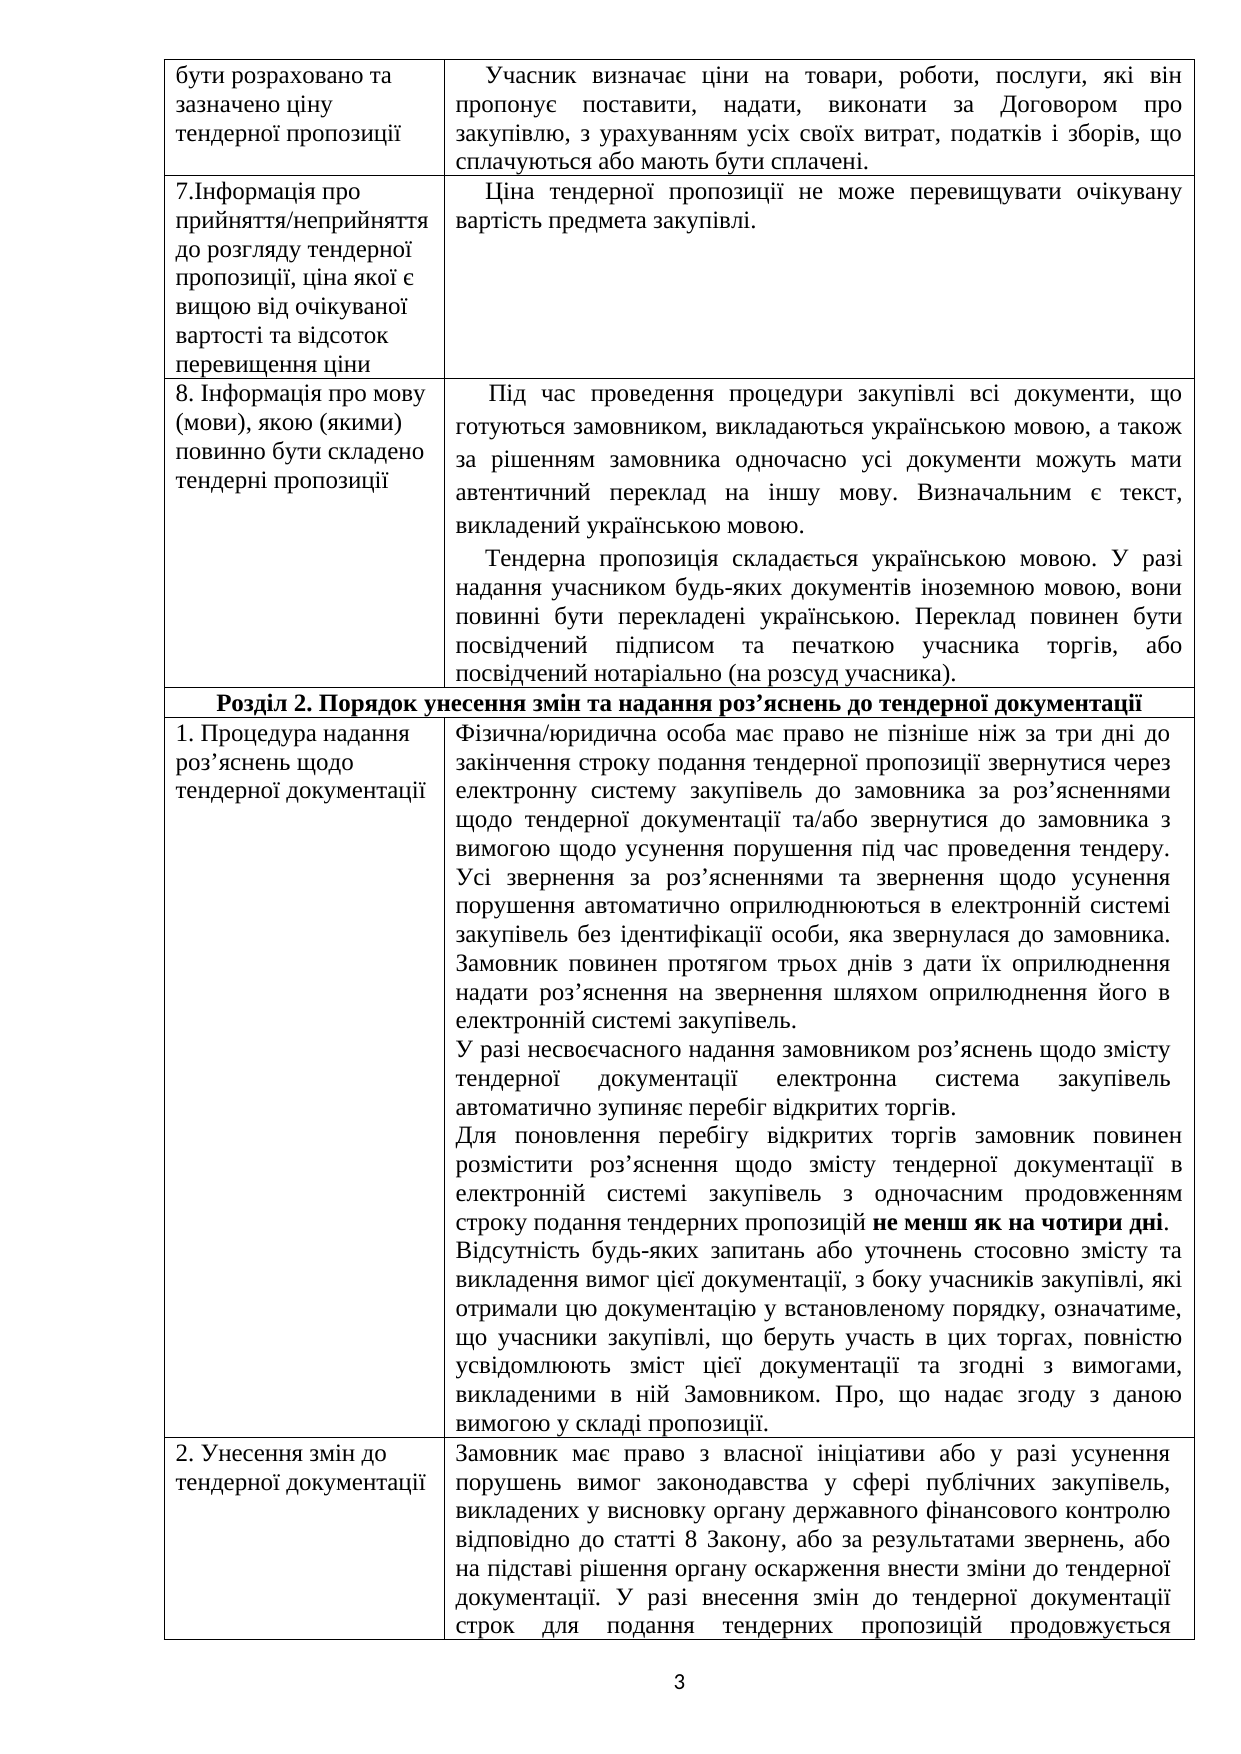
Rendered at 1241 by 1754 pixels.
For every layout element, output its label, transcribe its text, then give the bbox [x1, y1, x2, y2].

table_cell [445, 60, 1194, 175]
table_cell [445, 1438, 1194, 1639]
table_cell Ціна тендерної пропозиції не може перевищувати очікувану вартість предмета закупівлі. [445, 176, 1194, 377]
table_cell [165, 1438, 444, 1639]
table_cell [165, 60, 444, 175]
table_cell 1. Процедура надання роз’яснень щодо тендерної документації [165, 718, 444, 1437]
table_cell Фізична/юридична особа має право не пізніше ніж за три дні до закінчення строку подання тендерної пропозиції звернутися через електронну систему закупівель до замовника за роз’ясненнями щодо тендерної документації та/або звернутися до замовника з вимогою щодо усунення порушення під час проведення тендеру. Усі звернення за роз’ясненнями та звернення щодо усунення порушення автоматично оприлюднюються в електронній системі закупівель без ідентифікації особи, яка звернулася до замовника. Замовник повинен протягом трьох днів з дати їх оприлюднення надати роз’яснення на звернення шляхом оприлюднення його в електронній системі закупівель. У разі несвоєчасного надання замовником роз’яснень щодо змісту тендерної документації електронна система закупівель автоматично зупиняє перебіг відкритих торгів. Для поновлення перебігу відкритих торгів замовник повинен розмістити роз’яснення щодо змісту тендерної документації в електронній системі закупівель з одночасним продовженням строку подання тендерних пропозицій не менш як на чотири дні. Відсутність будь-яких запитань або уточнень стосовно змісту та викладення вимог цієї документації, з боку учасників закупівлі, які отримали цю документацію у встановленому порядку, означатиме, що учасники закупівлі, що беруть участь в цих торгах, повністю усвідомлюють зміст цієї документації та згодні з вимогами, викладеними в ній Замовником. Про, що надає згоду з даною вимогою у складі пропозиції. [445, 718, 1194, 1437]
table_cell 8. Інформація про мову (мови), якою (якими) повинно бути складено тендерні пропозиції [165, 379, 444, 687]
table_cell Під час проведення процедури закупівлі всі документи, що готуються замовником, викладаються українською мовою, а також за рішенням замовника одночасно усі документи можуть мати автентичний переклад на іншу мову. Визначальним є текст, викладений українською мовою. Тендерна пропозиція складається українською мовою. У разі надання учасником будь-яких документів іноземною мовою, вони повинні бути перекладені українською. Переклад повинен бути посвідчений підписом та печаткою учасника торгів, або посвідчений нотаріально (на розсуд учасника). [445, 379, 1194, 687]
table_cell Розділ 2. Порядок унесення змін та надання роз’яснень до тендерної документації [165, 688, 1194, 717]
table_cell 7.Інформація про прийняття/неприйняття до розгляду тендерної пропозиції, ціна якої є вищою від очікуваної вартості та відсоток перевищення ціни [165, 176, 444, 377]
